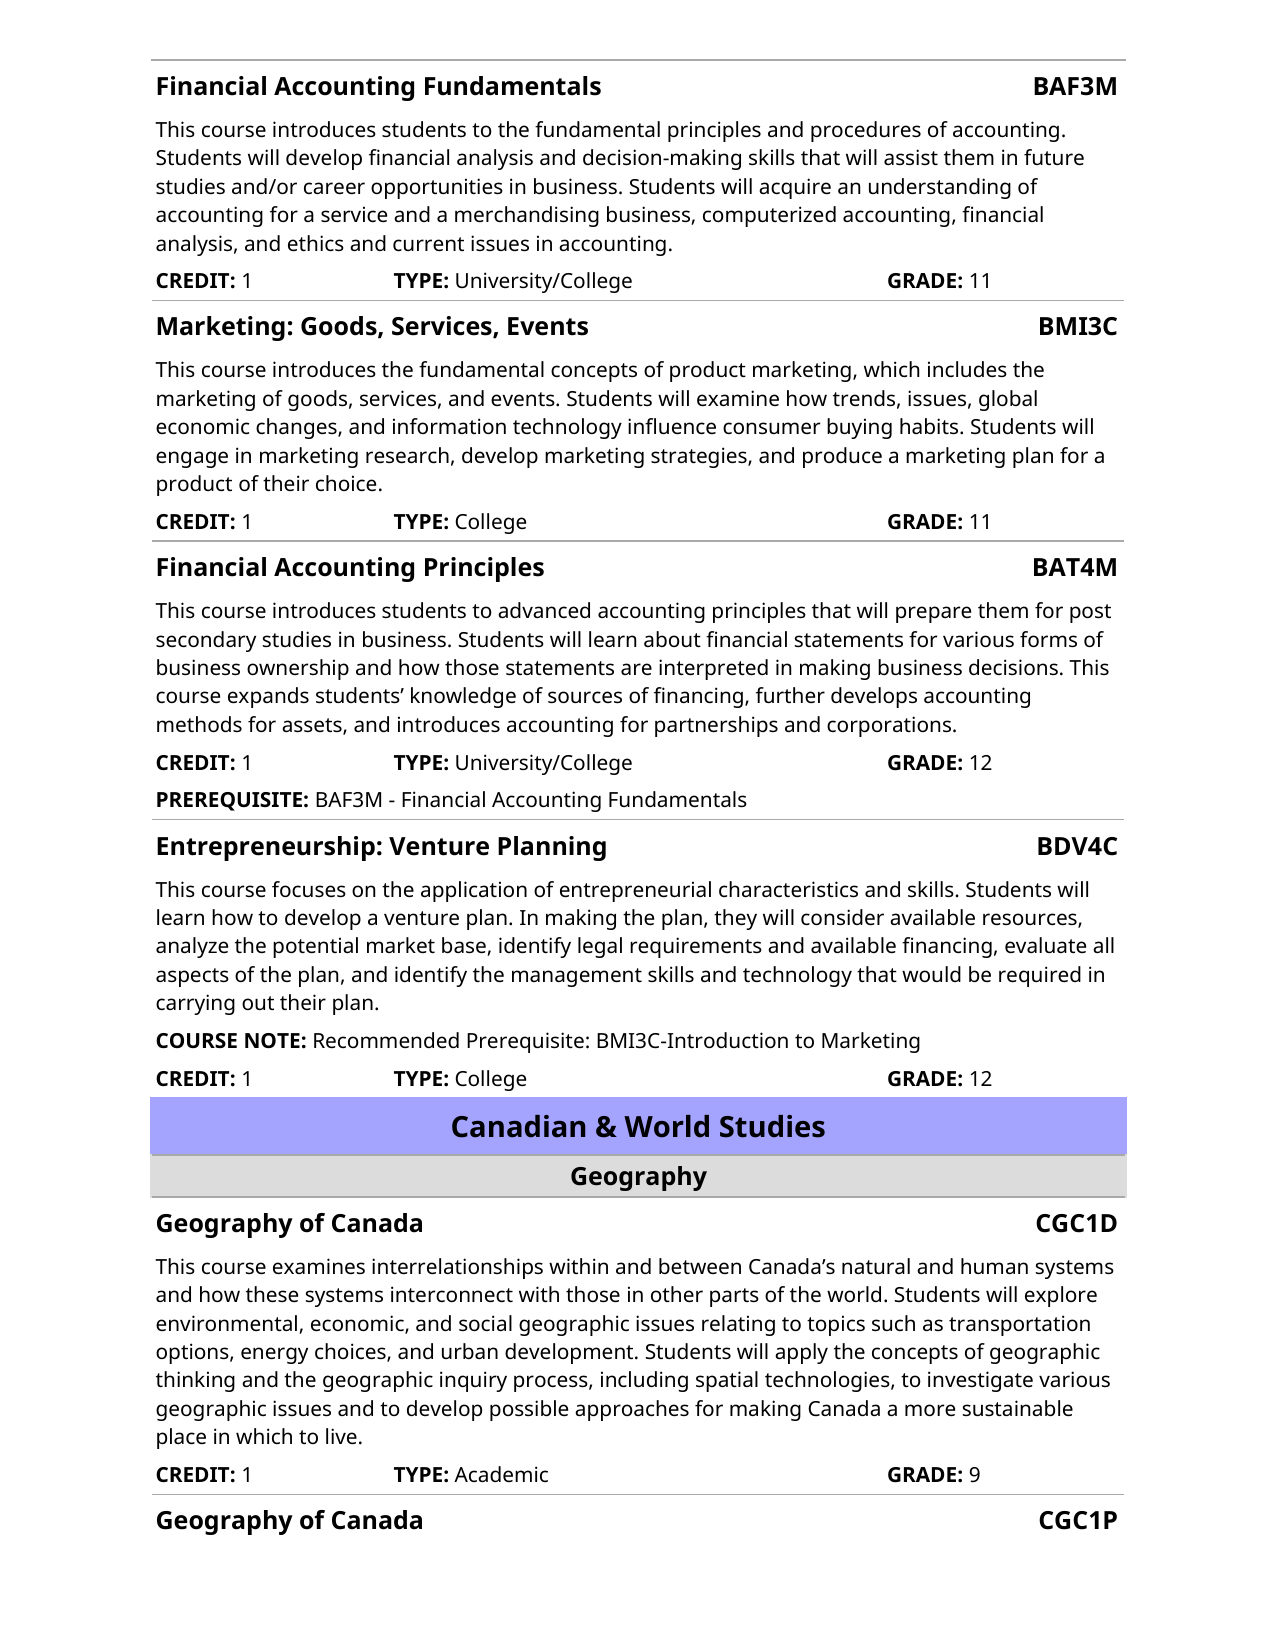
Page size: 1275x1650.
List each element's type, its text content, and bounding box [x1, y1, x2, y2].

table_cell Canadian & World Studies [152, 1099, 1125, 1154]
table_cell CGC1D [882, 1198, 1126, 1247]
table_cell COURSE NOTE: Recommended Prerequisite: BMI3C-Introduction to Marketing [151, 1022, 1126, 1059]
table_cell TYPE: Academic [389, 1456, 882, 1493]
table_cell Financial Accounting Principles [151, 540, 882, 592]
table_cell TYPE: College [389, 503, 882, 540]
table_cell CREDIT: 1 [151, 503, 388, 540]
table_cell This course introduces students to the fundamental principles and procedures of accounting. Students will develop financial analysis and decision-making skills that will assist them in future studies and/or career opportunities in business. Students will acquire an understanding of accounting for a service and a merchandising business, computerized accounting, financial analysis, and ethics and current issues in accounting. [151, 110, 1126, 262]
table_cell CREDIT: 1 [151, 1059, 388, 1097]
table_cell BAF3M [882, 61, 1126, 110]
table_cell CREDIT: 1 [151, 262, 388, 300]
table_cell This course examines interrelationships within and between Canada’s natural and human systems and how these systems interconnect with those in other parts of the world. Students will explore environmental, economic, and social geographic issues relating to topics such as transportation options, energy choices, and urban development. Students will apply the concepts of geographic thinking and the geographic inquiry process, including spatial technologies, to investigate various geographic issues and to develop possible approaches for making Canada a more sustainable place in which to live. [151, 1247, 1126, 1456]
table_cell GRADE: 12 [882, 743, 1126, 781]
table_cell BMI3C [882, 300, 1126, 351]
table_cell TYPE: University/College [389, 262, 882, 300]
table_cell CREDIT: 1 [151, 1456, 388, 1493]
table_cell Financial Accounting Fundamentals [151, 61, 882, 110]
table_cell GRADE: 12 [882, 1059, 1126, 1097]
table_cell Marketing: Goods, Services, Events [151, 300, 882, 351]
table_cell GRADE: 11 [882, 262, 1126, 300]
table_cell This course introduces students to advanced accounting principles that will prepare them for post secondary studies in business. Students will learn about financial statements for various forms of business ownership and how those statements are interpreted in making business decisions. This course expands students’ knowledge of sources of financing, further develops accounting methods for assets, and introduces accounting for partnerships and corporations. [151, 592, 1126, 743]
table_cell Geography [152, 1156, 1125, 1196]
table_cell This course focuses on the application of entrepreneurial characteristics and skills. Students will learn how to develop a venture plan. In making the plan, they will consider available resources, analyze the potential market base, identify legal requirements and available financing, evaluate all aspects of the plan, and identify the management skills and technology that would be required in carrying out their plan. [151, 870, 1126, 1022]
table_cell BDV4C [882, 819, 1126, 870]
table_cell PREREQUISITE: BAF3M - Financial Accounting Fundamentals [151, 781, 1126, 819]
table_cell This course introduces the fundamental concepts of product marketing, which includes the marketing of goods, services, and events. Students will examine how trends, issues, global economic changes, and information technology influence consumer buying habits. Students will engage in marketing research, develop marketing strategies, and produce a marketing plan for a product of their choice. [151, 351, 1126, 502]
table_cell Entrepreneurship: Venture Planning [151, 819, 882, 870]
table_cell GRADE: 9 [882, 1456, 1126, 1493]
table_cell Geography of Canada [151, 1198, 882, 1247]
table_cell GRADE: 11 [882, 503, 1126, 540]
table_cell Geography of Canada [151, 1494, 882, 1545]
table_cell CREDIT: 1 [151, 743, 388, 781]
table_cell TYPE: University/College [389, 743, 882, 781]
table_cell BAT4M [882, 540, 1126, 592]
table_cell TYPE: College [389, 1059, 882, 1097]
table_cell CGC1P [882, 1494, 1126, 1545]
